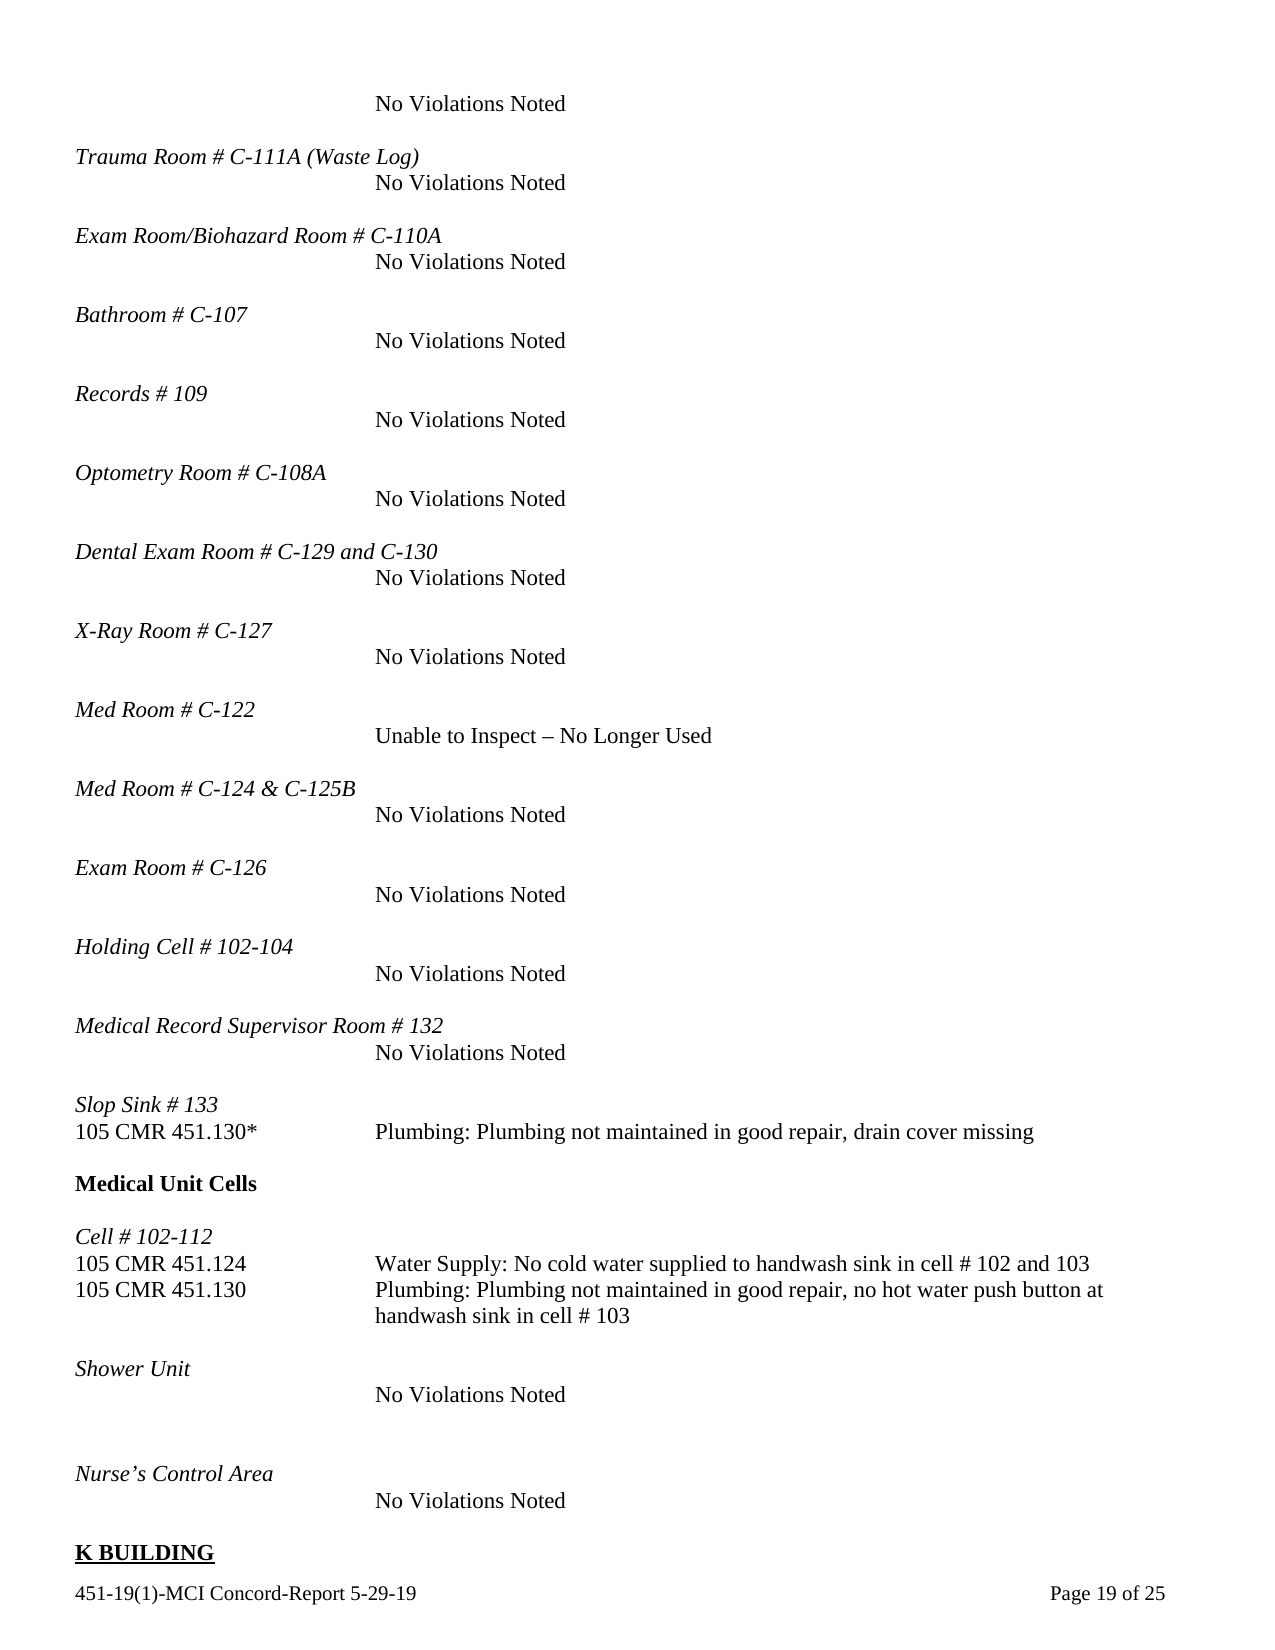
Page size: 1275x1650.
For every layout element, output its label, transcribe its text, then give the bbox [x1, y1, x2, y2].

text No Violations Noted [75, 169, 1200, 195]
text Med Room # C-122 [75, 696, 1200, 722]
text Shower Unit [75, 1355, 1200, 1381]
text No Violations Noted [75, 248, 1200, 274]
text X-Ray Room # C-127 [75, 617, 1200, 643]
text No Violations Noted [75, 90, 1200, 116]
text No Violations Noted [75, 327, 1200, 353]
text 105 CMR 451.124 Water Supply: No cold water supplied to handwash sink in cell # 102 and 103 [75, 1249, 1200, 1276]
text No Violations Noted [75, 960, 1200, 986]
text 105 CMR 451.130* Plumbing: Plumbing not maintained in good repair, drain cover missing [75, 1118, 1200, 1144]
text Trauma Room # C-111A (Waste Log) [75, 143, 1200, 169]
text Exam Room # C-126 [75, 854, 1200, 881]
text Unable to Inspect – No Longer Used [300, 722, 1200, 749]
text 105 CMR 451.130 Plumbing: Plumbing not maintained in good repair, no hot water push button at handwash sink in cell # 103 [75, 1276, 1200, 1329]
text Cell # 102-112 [75, 1223, 1200, 1249]
text Optometry Room # C-108A [75, 459, 1200, 485]
text Med Room # C-124 & C-125B [75, 775, 1200, 802]
text Medical Unit Cells [75, 1171, 1200, 1197]
text No Violations Noted [75, 485, 1200, 512]
text No Violations Noted [75, 643, 1200, 670]
text K BUILDING [75, 1539, 1200, 1566]
text Slop Sink # 133 [75, 1091, 1200, 1118]
text No Violations Noted [75, 406, 1200, 433]
text No Violations Noted [75, 881, 1200, 907]
text No Violations Noted [75, 1381, 1200, 1408]
text Records # 109 [75, 380, 1200, 406]
text Medical Record Supervisor Room # 132 [75, 1012, 1200, 1039]
text No Violations Noted [75, 802, 1200, 828]
text No Violations Noted [75, 1487, 1200, 1513]
text No Violations Noted [75, 1039, 1200, 1065]
text Bathroom # C-107 [75, 301, 1200, 327]
text Dental Exam Room # C-129 and C-130 [75, 538, 1200, 564]
text Exam Room/Biohazard Room # C-110A [75, 222, 1200, 248]
text Holding Cell # 102-104 [75, 933, 1200, 960]
text No Violations Noted [75, 564, 1200, 591]
text Nurse’s Control Area [75, 1460, 1200, 1487]
